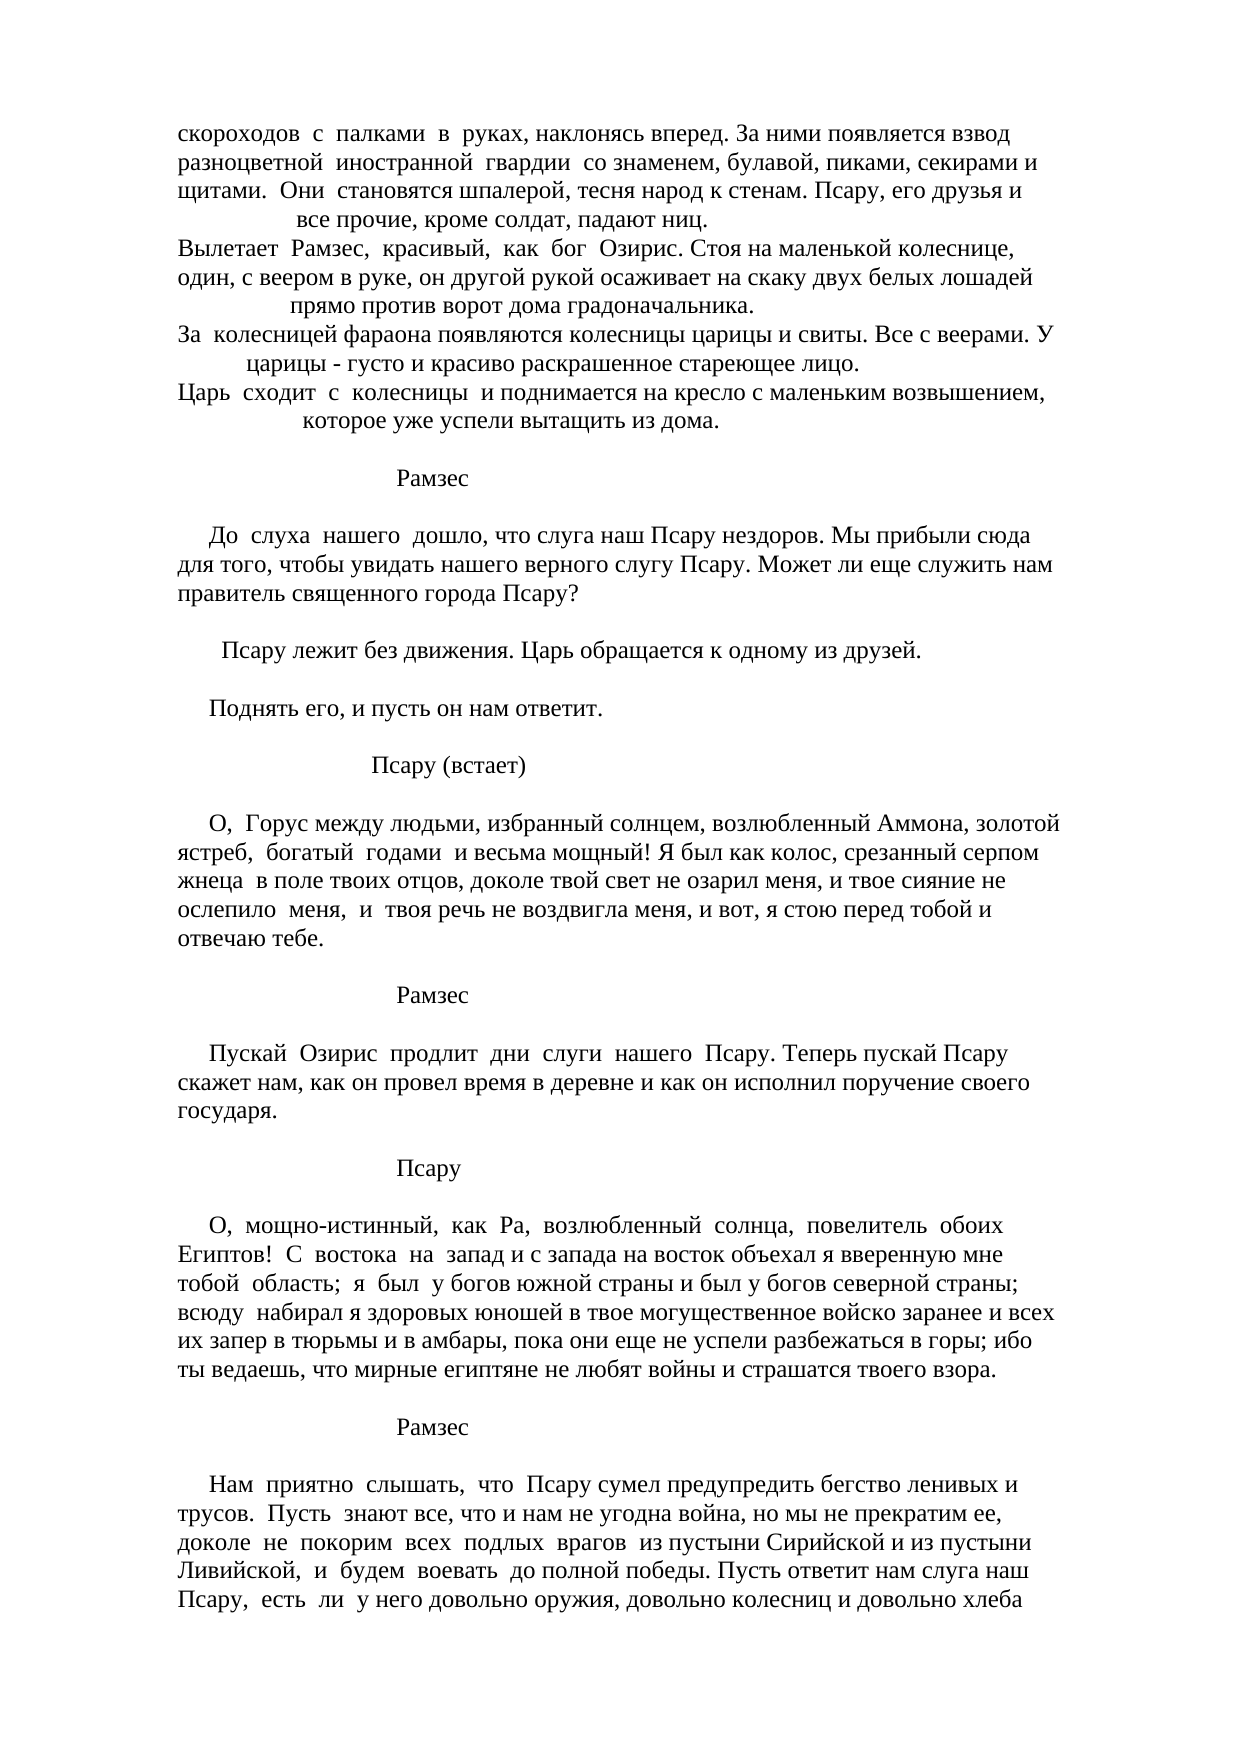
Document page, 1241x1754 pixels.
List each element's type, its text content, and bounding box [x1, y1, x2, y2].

text Псару [177, 1153, 1152, 1182]
text государя. [177, 1096, 1152, 1124]
text Псару лежит без движения. Царь обращается к одному из друзей. [177, 636, 1152, 664]
text которое уже успели вытащить из дома. [177, 406, 1152, 434]
text ты ведаешь, что мирные египтяне не любят войны и страшатся твоего взора. [177, 1354, 1152, 1383]
text Нам приятно слышать, что Псару сумел предупредить бегство ленивых и [177, 1469, 1152, 1498]
text О, мощно-истинный, как Ра, возлюбленный солнца, повелитель обоих [177, 1211, 1152, 1239]
text О, Горус между людьми, избранный солнцем, возлюбленный Аммона, золотой [177, 808, 1152, 837]
text тобой область; я был у богов южной страны и был у богов северной страны; [177, 1268, 1152, 1297]
text Ливийской, и будем воевать до полной победы. Пусть ответит нам слуга наш [177, 1556, 1152, 1584]
text для того, чтобы увидать нашего верного слугу Псару. Может ли еще служить нам [177, 549, 1152, 578]
text Псару, есть ли у него довольно оружия, довольно колесниц и довольно хлеба [177, 1584, 1152, 1613]
text правитель священного города Псару? [177, 578, 1152, 607]
text Рамзес [177, 463, 1152, 492]
text один, с веером в руке, он другой рукой осаживает на скаку двух белых лошадей [177, 262, 1152, 291]
text доколе не покорим всех подлых врагов из пустыни Сирийской и из пустыни [177, 1527, 1152, 1556]
text все прочие, кроме солдат, падают ниц. [177, 204, 1152, 233]
text Псару (встает) [177, 751, 1152, 779]
text ястреб, богатый годами и весьма мощный! Я был как колос, срезанный серпом [177, 837, 1152, 866]
text скороходов с палками в руках, наклонясь вперед. За ними появляется взвод [177, 118, 1152, 147]
text прямо против ворот дома градоначальника. [177, 291, 1152, 319]
text их запер в тюрьмы и в амбары, пока они еще не успели разбежаться в горы; ибо [177, 1326, 1152, 1354]
text Рамзес [177, 981, 1152, 1009]
text всюду набирал я здоровых юношей в твое могущественное войско заранее и всех [177, 1297, 1152, 1326]
text Поднять его, и пусть он нам ответит. [177, 693, 1152, 722]
text ослепило меня, и твоя речь не воздвигла меня, и вот, я стою перед тобой и [177, 894, 1152, 923]
text Пускай Озирис продлит дни слуги нашего Псару. Теперь пускай Псару [177, 1038, 1152, 1067]
text скажет нам, как он провел время в деревне и как он исполнил поручение своего [177, 1067, 1152, 1096]
text Царь сходит с колесницы и поднимается на кресло с маленьким возвышением, [177, 377, 1152, 406]
text жнеца в поле твоих отцов, доколе твой свет не озарил меня, и твое сияние не [177, 866, 1152, 894]
text Египтов! С востока на запад и с запада на восток объехал я вверенную мне [177, 1239, 1152, 1268]
text щитами. Они становятся шпалерой, тесня народ к стенам. Псару, его друзья и [177, 176, 1152, 204]
text Рамзес [177, 1412, 1152, 1441]
text Вылетает Рамзес, красивый, как бог Озирис. Стоя на маленькой колеснице, [177, 233, 1152, 262]
text царицы - густо и красиво раскрашенное стареющее лицо. [177, 348, 1152, 377]
text До слуха нашего дошло, что слуга наш Псару нездоров. Мы прибыли сюда [177, 521, 1152, 549]
text отвечаю тебе. [177, 923, 1152, 952]
text За колесницей фараона появляются колесницы царицы и свиты. Все с веерами. У [177, 319, 1152, 348]
text разноцветной иностранной гвардии со знаменем, булавой, пиками, секирами и [177, 147, 1152, 176]
text трусов. Пусть знают все, что и нам не угодна война, но мы не прекратим ее, [177, 1498, 1152, 1527]
